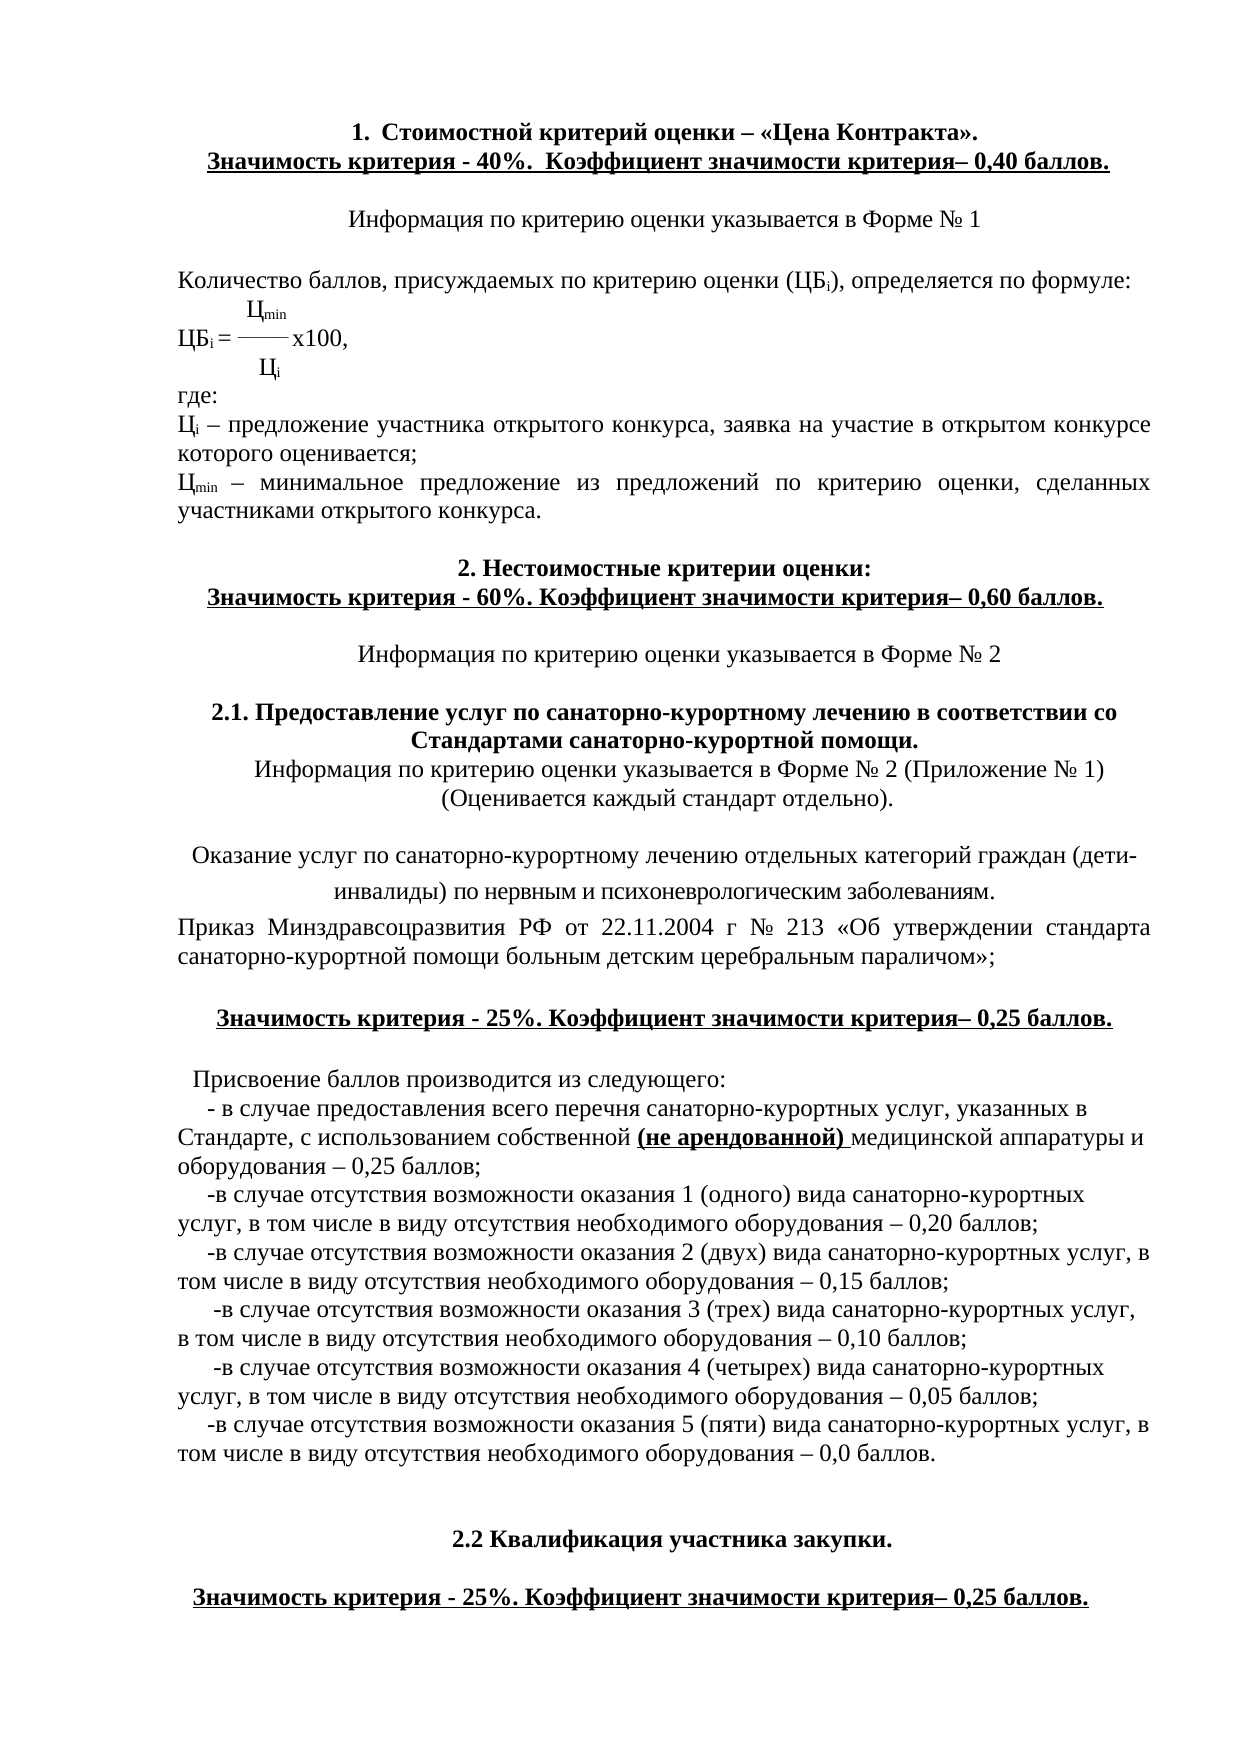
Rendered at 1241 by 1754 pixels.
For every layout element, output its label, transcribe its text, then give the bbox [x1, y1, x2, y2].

text -в случае отсутствия возможности оказания 4 (четырех) вида санаторно-курортных услуг, в том числе в виду отсутствия необходимого оборудования – 0,05 баллов; [177, 1352, 1152, 1409]
text -в случае отсутствия возможности оказания 1 (одного) вида санаторно-курортных услуг, в том числе в виду отсутствия необходимого оборудования – 0,20 баллов; [177, 1179, 1152, 1237]
text Значимость критерия - 40%. Коэффициент значимости критерия– 0,40 баллов. [177, 146, 1152, 175]
text Цmin [177, 294, 1152, 323]
text Оказание услуг по санаторно-курортному лечению отдельных категорий граждан (дети-инвалиды) по нервным и психоневрологическим заболеваниям. [177, 840, 1152, 905]
text Присвоение баллов производится из следующего: [177, 1064, 1152, 1093]
text (Оценивается каждый стандарт отдельно). [177, 783, 1152, 812]
text Значимость критерия - 25%. Коэффициент значимости критерия– 0,25 баллов. [177, 1582, 1152, 1611]
text ЦБi = _______ х100, [177, 323, 1152, 352]
text Информация по критерию оценки указывается в Форме № 2 (Приложение № 1) [177, 754, 1152, 783]
text - в случае предоставления всего перечня санаторно-курортных услуг, указанных в Стандарте, с использованием собственной (не арендованной) медицинской аппаратуры и оборудования – 0,25 баллов; [177, 1093, 1152, 1179]
text Цi – предложение участника открытого конкурса, заявка на участие в открытом конкурсе которого оценивается; [177, 409, 1152, 467]
text 2. Нестоимостные критерии оценки: [177, 553, 1152, 582]
text Значимость критерия - 25%. Коэффициент значимости критерия– 0,25 баллов. [177, 1003, 1152, 1031]
text 2.1. Предоставление услуг по санаторно-курортному лечению в соответствии со Стандартами санаторно-курортной помощи. [177, 697, 1152, 754]
text где: [177, 380, 1152, 409]
text -в случае отсутствия возможности оказания 5 (пяти) вида санаторно-курортных услуг, в том числе в виду отсутствия необходимого оборудования – 0,0 баллов. [177, 1409, 1152, 1467]
text Приказ Минздравсоцразвития РФ от 22.11.2004 г № 213 «Об утверждении стандарта санаторно-курортной помощи больным детским церебральным параличом»; [177, 912, 1152, 970]
text 2.2 Квалификация участника закупки. [177, 1524, 1152, 1553]
text Количество баллов, присуждаемых по критерию оценки (ЦБi), определяется по формуле: [177, 265, 1152, 294]
text Цi [177, 352, 1152, 380]
list Стоимостной критерий оценки – «Цена Контракта». [177, 117, 1152, 146]
text -в случае отсутствия возможности оказания 2 (двух) вида санаторно-курортных услуг, в том числе в виду отсутствия необходимого оборудования – 0,15 баллов; [177, 1237, 1152, 1294]
text Значимость критерия - 60%. Коэффициент значимости критерия– 0,60 баллов. [177, 582, 1152, 610]
text Цmin – минимальное предложение из предложений по критерию оценки, сделанных участниками открытого конкурса. [177, 467, 1152, 524]
subtitle Информация по критерию оценки указывается в Форме № 1 [177, 204, 1152, 232]
text Информация по критерию оценки указывается в Форме № 2 [177, 639, 1152, 668]
text -в случае отсутствия возможности оказания 3 (трех) вида санаторно-курортных услуг, в том числе в виду отсутствия необходимого оборудования – 0,10 баллов; [177, 1294, 1152, 1352]
